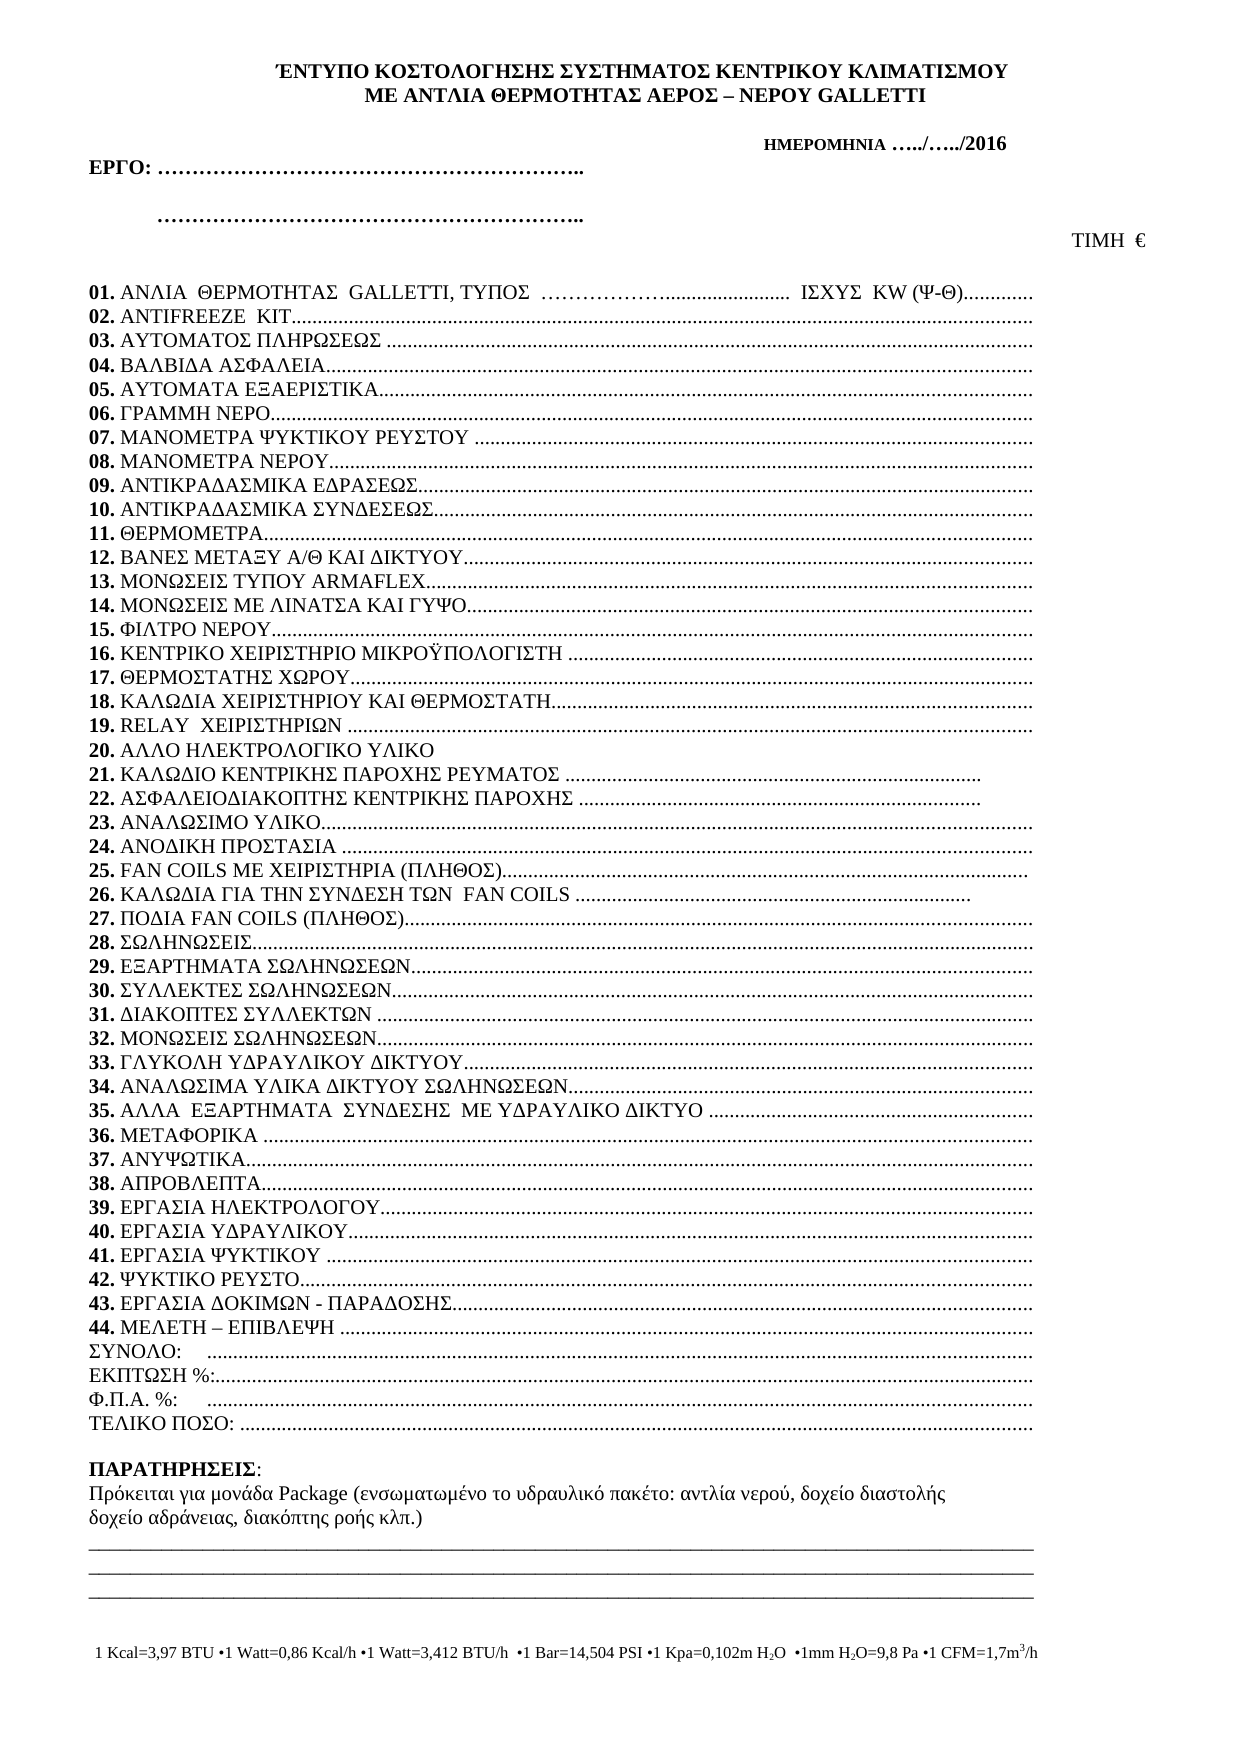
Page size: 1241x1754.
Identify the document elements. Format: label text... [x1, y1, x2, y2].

text …………………………………………………….. [89, 179, 1152, 227]
text 01. ΑΝΛΙΑ ΘΕΡΜΟΤΗΤΑΣ GALLETTI, ΤΥΠΟΣ ………………........................ ΙΣΧΥΣ KW (Ψ-Θ) 02. ANTIFREEZE KIT 03. ΑΥΤΟΜΑΤΟΣ ΠΛΗΡΩΣΕΩΣ 04. ΒΑΛΒΙΔΑ ΑΣΦΑΛΕΙΑ 05. ΑΥΤΟΜΑΤΑ ΕΞΑΕΡΙΣΤΙΚΑ 06. ΓΡΑΜΜΗ ΝΕΡΟ 07. ΜΑΝΟΜΕΤΡΑ ΨΥΚΤΙΚΟΥ ΡΕΥΣΤΟΥ 08. ΜΑΝΟΜΕΤΡΑ ΝΕΡΟΥ 09. ΑΝΤΙΚΡΑΔΑΣΜΙΚΑ ΕΔΡΑΣΕΩΣ 10. ΑΝΤΙΚΡΑΔΑΣΜΙΚΑ ΣΥΝΔΕΣΕΩΣ 11. ΘΕΡΜΟΜΕΤΡΑ 12. ΒΑΝΕΣ ΜΕΤΑΞΥ Α/Θ ΚΑΙ ΔΙΚΤΥΟΥ 13. ΜΟΝΩΣΕΙΣ ΤΥΠΟΥ ARMAFLEX 14. ΜΟΝΩΣΕΙΣ ΜΕ ΛΙΝΑΤΣΑ ΚΑΙ ΓΥΨΟ 15. ΦΙΛΤΡΟ ΝΕΡΟΥ 16. ΚΕΝΤΡΙΚΟ ΧΕΙΡΙΣΤΗΡΙΟ ΜΙΚΡΟΫΠΟΛΟΓΙΣΤΗ 17. ΘΕΡΜΟΣΤΑΤΗΣ ΧΩΡΟΥ 18. ΚΑΛΩΔΙΑ ΧΕΙΡΙΣΤΗΡΙΟΥ ΚΑΙ ΘΕΡΜΟΣΤΑΤΗ 19. RELAY ΧΕΙΡΙΣΤΗΡΙΩΝ 20. ΑΛΛΟ ΗΛΕΚΤΡΟΛΟΓΙΚΟ ΥΛΙΚΟ 21. ΚΑΛΩΔΙΟ ΚΕΝΤΡΙΚΗΣ ΠΑΡΟΧΗΣ ΡΕΥΜΑΤΟΣ 22. ΑΣΦΑΛΕΙΟΔΙΑΚΟΠΤΗΣ ΚΕΝΤΡΙΚΗΣ ΠΑΡΟΧΗΣ 23. ΑΝAΛΩΣΙΜΟ ΥΛΙΚΟ 24. ΑΝΟΔΙΚΗ ΠΡΟΣΤΑΣΙΑ 25. FAN COILS ΜΕ ΧΕΙΡΙΣΤΗΡΙΑ (ΠΛΗΘΟΣ) 26. ΚΑΛΩΔΙΑ ΓΙΑ ΤΗΝ ΣΥΝΔΕΣΗ ΤΩΝ FAN COILS 27. ΠΟΔΙΑ FAN COILS (ΠΛΗΘΟΣ) 28. ΣΩΛΗΝΩΣΕΙΣ 29. ΕΞΑΡΤΗΜΑΤΑ ΣΩΛΗΝΩΣΕΩΝ 30. ΣΥΛΛΕΚΤΕΣ ΣΩΛΗΝΩΣΕΩΝ 31. ΔΙΑΚΟΠΤΕΣ ΣΥΛΛΕΚΤΩΝ 32. ΜΟΝΩΣΕΙΣ ΣΩΛΗΝΩΣΕΩΝ 33. ΓΛΥΚΟΛΗ ΥΔΡΑΥΛΙΚΟΥ ΔΙΚΤΥΟΥ 34. ΑΝΑΛΩΣΙΜΑ ΥΛΙΚΑ ΔΙΚΤΥΟΥ ΣΩΛΗΝΩΣΕΩΝ 35. ΑΛΛΑ ΕΞΑΡΤΗΜΑΤΑ ΣΥΝΔΕΣΗΣ ΜΕ ΥΔΡΑΥΛΙΚΟ ΔΙΚΤΥΟ 36. ΜΕΤΑΦΟΡΙΚΑ 37. ΑΝΥΨΩΤΙΚΑ 38. ΑΠΡΟΒΛΕΠΤΑ 39. ΕΡΓΑΣΙΑ ΗΛΕΚΤΡΟΛΟΓΟΥ 40. ΕΡΓΑΣΙΑ ΥΔΡΑΥΛΙΚΟΥ 41. ΕΡΓΑΣΙΑ ΨΥΚΤΙΚΟΥ 42. ΨΥΚΤΙΚΟ ΡΕΥΣΤΟ 43. ΕΡΓΑΣΙΑ ΔΟΚΙΜΩΝ - ΠΑΡΑΔΟΣΗΣ 44. ΜΕΛΕΤΗ – ΕΠΙΒΛΕΨΗ ΣΥΝΟΛΟ: ΕΚΠΤΩΣΗ %: Φ.Π.Α. %: ΤΕΛΙΚΟ ΠΟΣΟ: ΠΑΡΑΤΗΡΗΣΕΙΣ: Πρόκειται για μονάδα Package (ενσωματωμένο το υδραυλικό πακέτο: αντλία νερού, δοχείο διαστολής δοχείο αδράνειας, διακόπτης ροής κλπ.) [89, 280, 1202, 1529]
text ΈΝΤΥΠΟ ΚΟΣΤΟΛΟΓΗΣΗΣ ΣΥΣΤΗΜΑΤΟΣ ΚΕΝΤΡΙΚΟΥ ΚΛΙΜΑΤΙΣΜΟΥ ΜΕ ΑΝΤΛΙΑ ΘΕΡΜΟΤΗΤΑΣ ΑΕΡΟΣ – ΝΕΡΟΥ GALLETTI [89, 59, 1202, 107]
text ΗΜΕΡΟΜΗΝΙΑ …../…../2016 ΕΡΓΟ: …………………………………………………….. [89, 107, 1152, 179]
text ΤΙΜΗ € [89, 227, 1152, 280]
